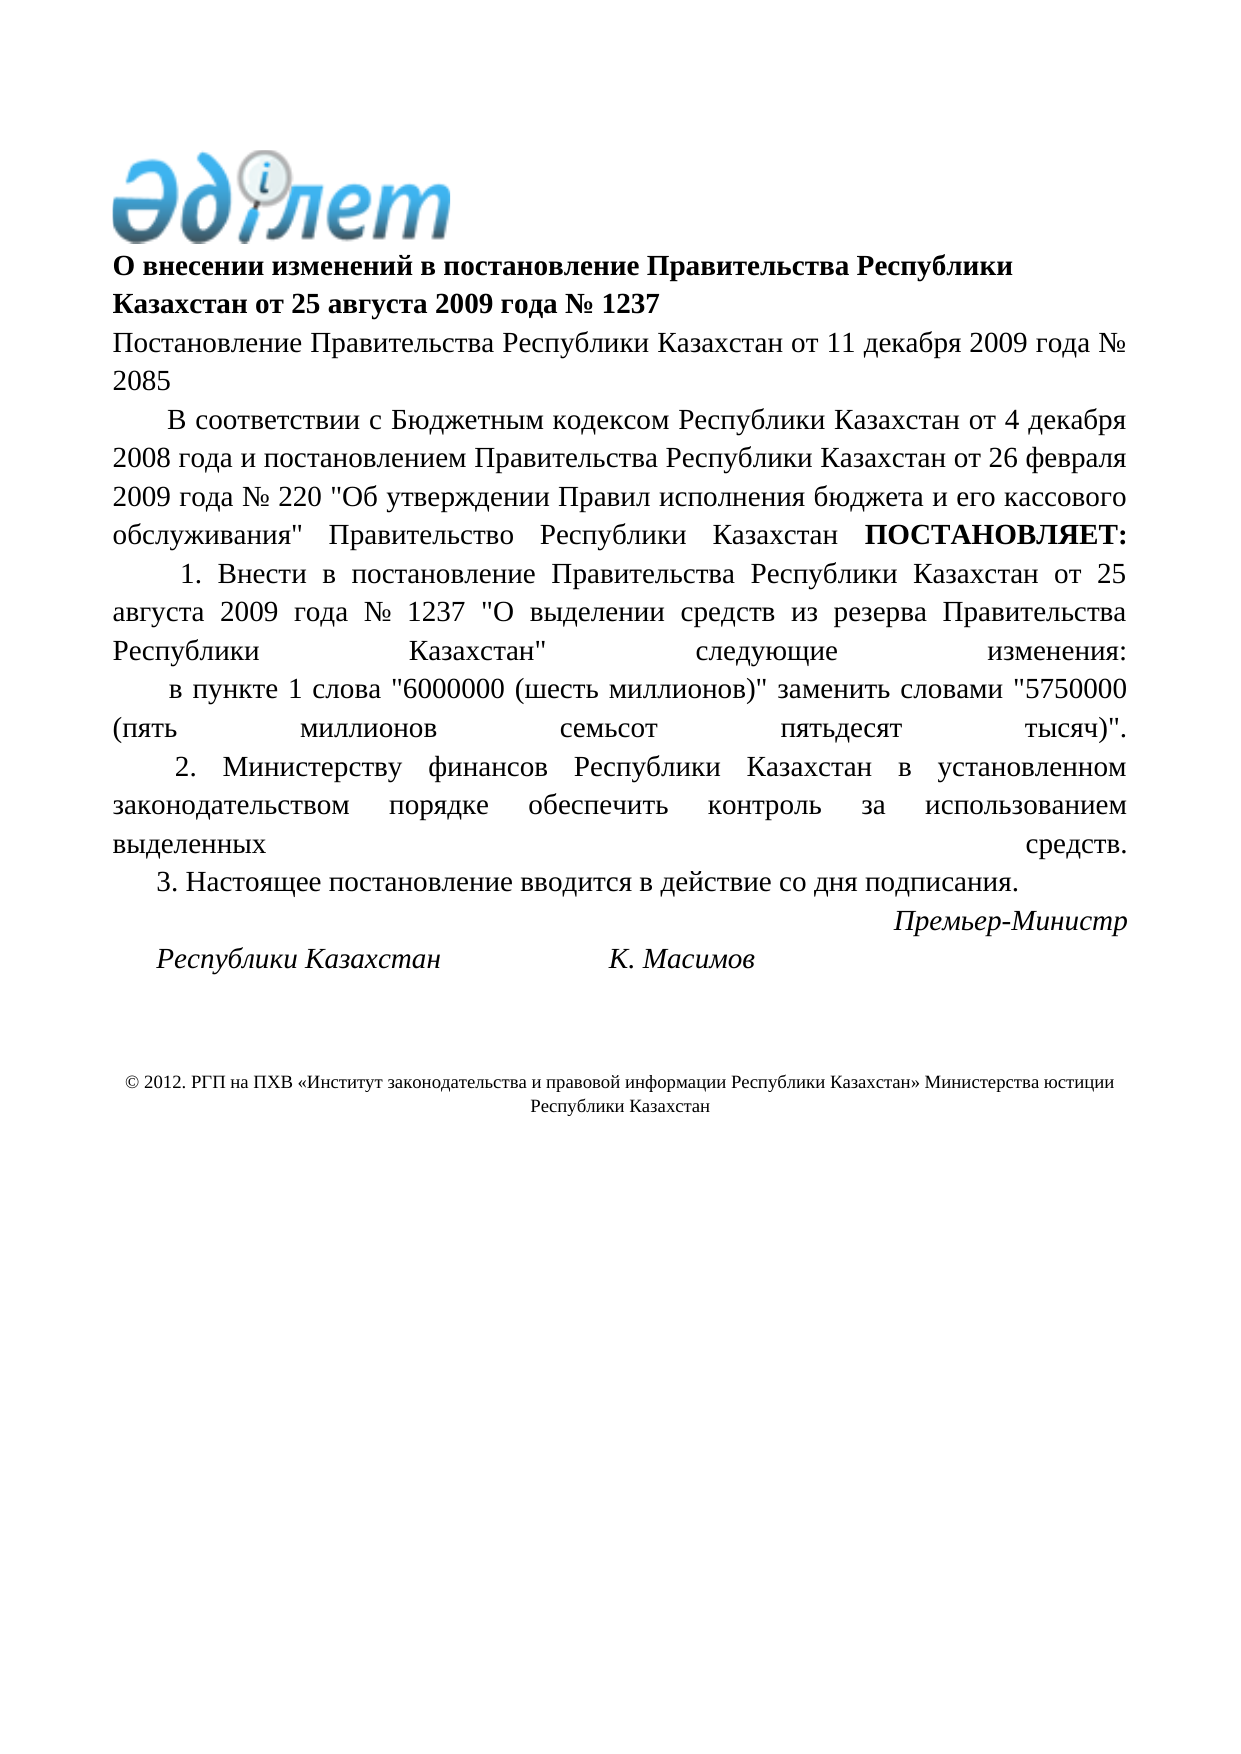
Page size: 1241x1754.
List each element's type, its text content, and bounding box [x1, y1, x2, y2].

text О внесении изменений в постановление Правительства Республики Казахстан от 25 августа 2009 года № 1237 [112, 248, 1128, 320]
picture [112, 150, 451, 244]
text Премьер-Министр Республики Казахстан К. Масимов [112, 903, 1128, 975]
text В соответствии с Бюджетным кодексом Республики Казахстан от 4 декабря 2008 года и постановлением Правительства Республики Казахстан от 26 февраля 2009 года № 220 "Об утверждении Правил исполнения бюджета и его кассового обслуживания" Правительство Республики Казахстан ПОСТАНОВЛЯЕТ: 1. Внести в постановление Правительства Республики Казахстан от 25 августа 2009 года № 1237 "О выделении средств из резерва Правительства Республики Казахстан" следующие изменения: в пункте 1 слова "6000000 (шесть миллионов)" заменить словами "5750000 (пять миллионов семьсот пятьдесят тысяч)". 2. Министерству финансов Республики Казахстан в установленном законодательством порядке обеспечить контроль за использованием выделенных средств. 3. Настоящее постановление вводится в действие со дня подписания. [112, 402, 1128, 898]
text © 2012. РГП на ПХВ «Институт законодательства и правовой информации Республики Казахстан» Министерства юстиции Республики Казахстан [112, 1071, 1128, 1117]
text Постановление Правительства Республики Казахстан от 11 декабря 2009 года № 2085 [112, 325, 1128, 397]
